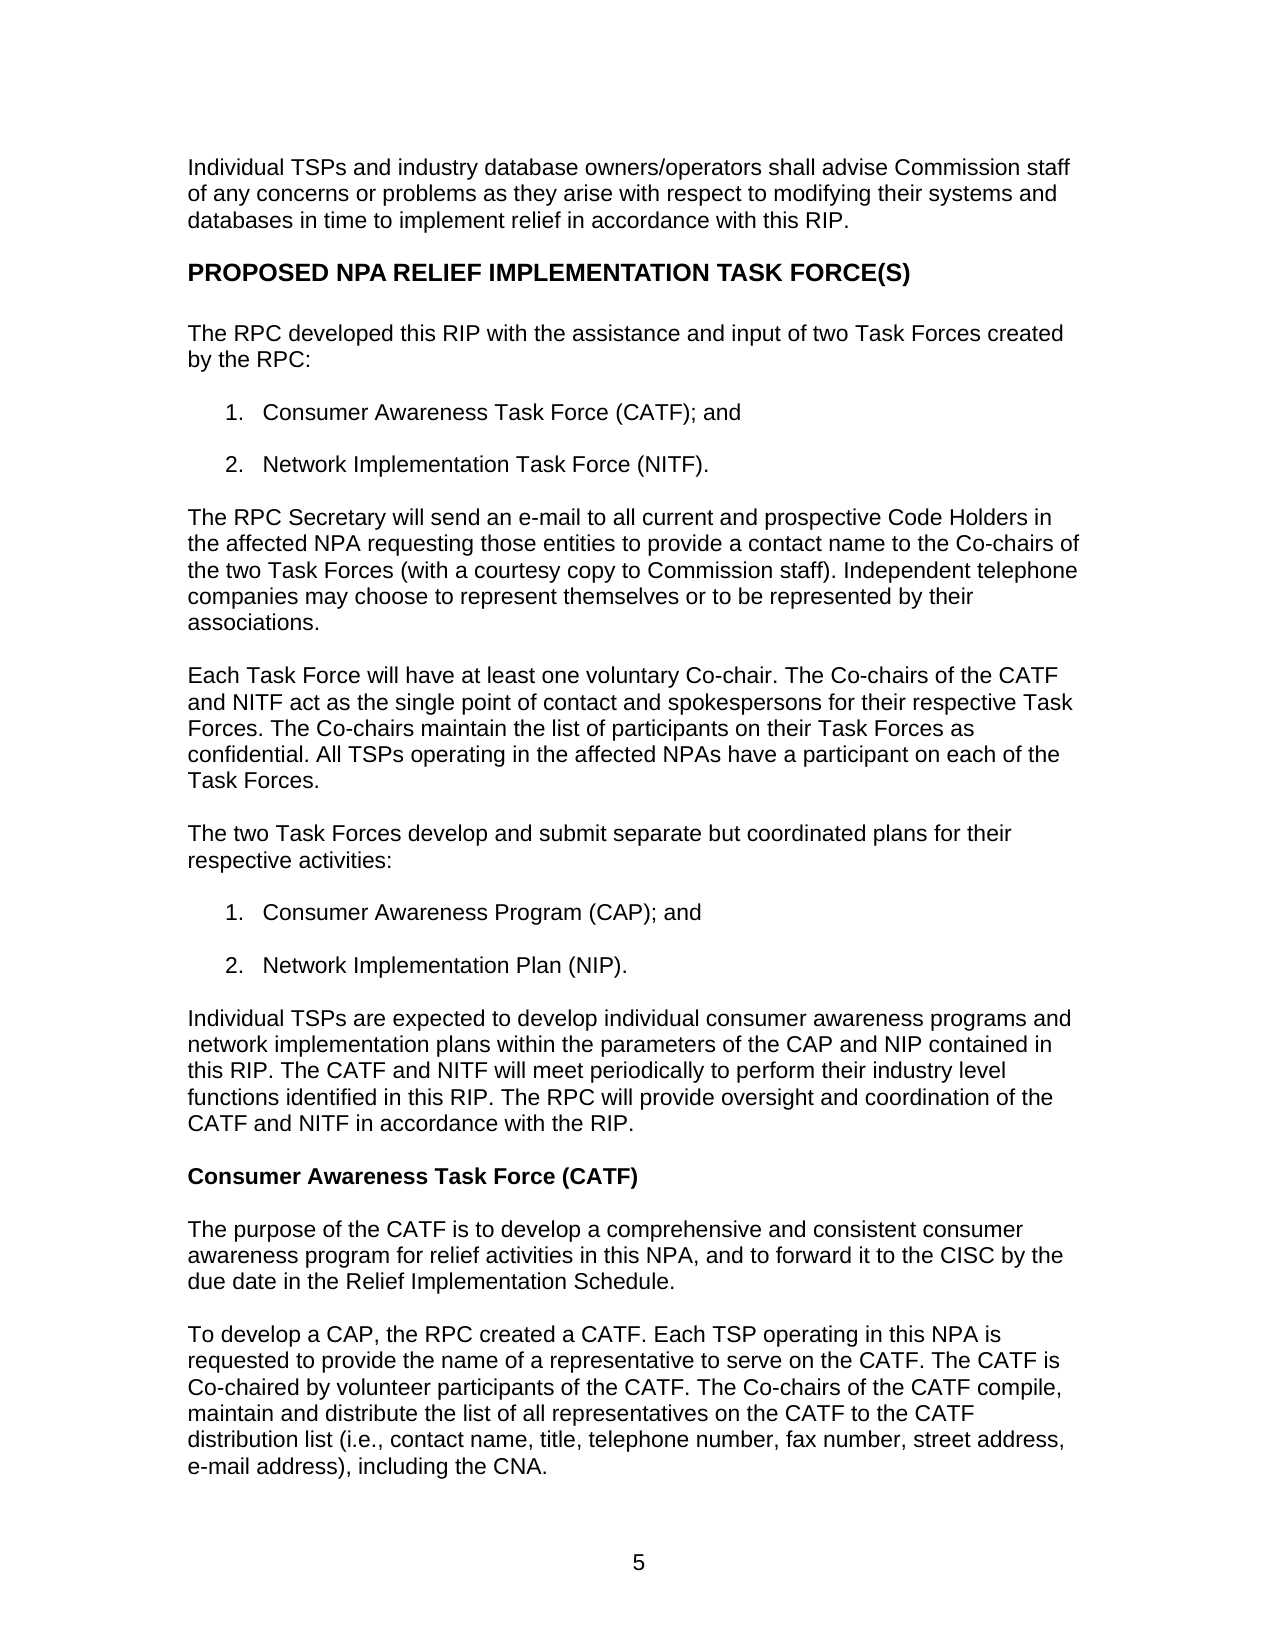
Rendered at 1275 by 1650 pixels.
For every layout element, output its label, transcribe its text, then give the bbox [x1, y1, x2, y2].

list Consumer Awareness Program (CAP); and [225, 899, 1087, 926]
text To develop a CAP, the RPC created a CATF. Each TSP operating in this NPA is requested to provide the name of a representative to serve on the CATF. The CATF is Co-chaired by volunteer participants of the CATF. The Co-chairs of the CATF compile, maintain and distribute the list of all representatives on the CATF to the CATF distribution list (i.e., contact name, title, telephone number, fax number, street address, e-mail address), including the CNA. [187, 1321, 1087, 1479]
text Individual TSPs and industry database owners/operators shall advise Commission staff of any concerns or problems as they arise with respect to modifying their systems and databases in time to implement relief in accordance with this RIP. [187, 154, 1087, 233]
text The two Task Forces develop and submit separate but coordinated plans for their respective activities: [187, 820, 1087, 873]
text The RPC Secretary will send an e-mail to all current and prospective Code Holders in the affected NPA requesting those entities to provide a contact name to the Co-chairs of the two Task Forces (with a courtesy copy to Commission staff). Independent telephone companies may choose to represent themselves or to be represented by their associations. [187, 504, 1087, 636]
subtitle PROPOSED NPA RELIEF IMPLEMENTATION TASK FORCE(S) [187, 258, 1087, 287]
text Consumer Awareness Task Force (CATF) [187, 1163, 1087, 1189]
list Consumer Awareness Task Force (CATF); and [225, 398, 1087, 425]
text The purpose of the CATF is to develop a comprehensive and consistent consumer awareness program for relief activities in this NPA, and to forward it to the CISC by the due date in the Relief Implementation Schedule. [187, 1216, 1087, 1294]
text The RPC developed this RIP with the assistance and input of two Task Forces created by the RPC: [187, 319, 1087, 372]
list Network Implementation Plan (NIP). [225, 952, 1087, 978]
list Network Implementation Task Force (NITF). [225, 451, 1087, 478]
text Each Task Force will have at least one voluntary Co-chair. The Co-chairs of the CATF and NITF act as the single point of contact and spokespersons for their respective Task Forces. The Co-chairs maintain the list of participants on their Task Forces as confidential. All TSPs operating in the affected NPAs have a participant on each of the Task Forces. [187, 662, 1087, 794]
text Individual TSPs are expected to develop individual consumer awareness programs and network implementation plans within the parameters of the CAP and NIP contained in this RIP. The CATF and NITF will meet periodically to perform their industry level functions identified in this RIP. The RPC will provide oversight and coordination of the CATF and NITF in accordance with the RIP. [187, 1005, 1087, 1136]
